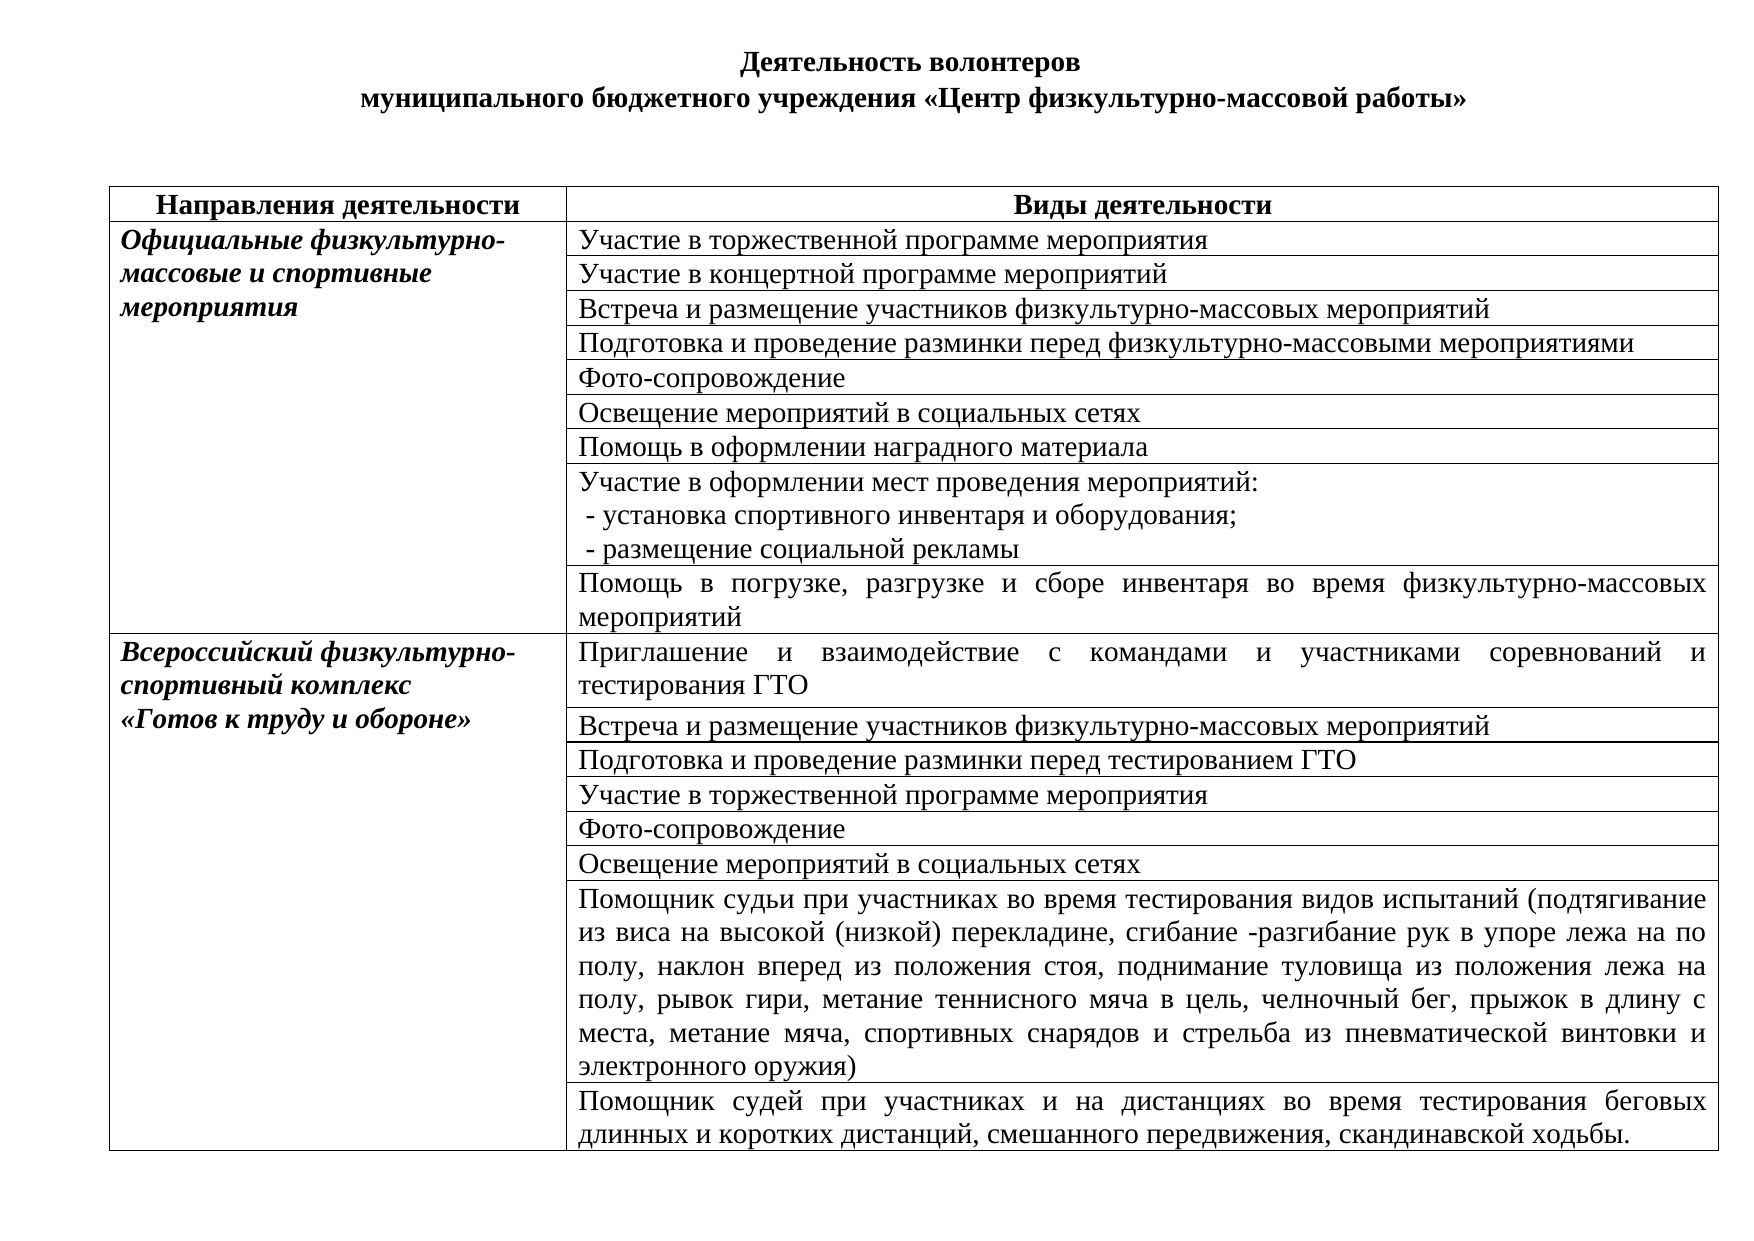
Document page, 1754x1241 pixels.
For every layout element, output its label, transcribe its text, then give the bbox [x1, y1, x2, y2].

table_cell Фото-сопровождение [567, 360, 1718, 394]
table_cell Встреча и размещение участников физкультурно-массовых мероприятий [567, 291, 1718, 324]
table_cell Участие в оформлении мест проведения мероприятий: - установка спортивного инвентаря и оборудования; - размещение социальной рекламы [567, 464, 1718, 564]
table_header Виды деятельности [567, 187, 1718, 221]
table_cell Помощь в погрузке, разгрузке и сборе инвентаря во время физкультурно-массовых мероприятий [567, 566, 1718, 633]
table_cell Помощник судьи при участниках во время тестирования видов испытаний (подтягивание из виса на высокой (низкой) перекладине, сгибание -разгибание рук в упоре лежа на по полу, наклон вперед из положения стоя, поднимание туловища из положения лежа на полу, рывок гири, метание теннисного мяча в цель, челночный бег, прыжок в длину с места, метание мяча, спортивных снарядов и стрельба из пневматической винтовки и электронного оружия) [567, 881, 1718, 1082]
table_cell Подготовка и проведение разминки перед тестированием ГТО [567, 743, 1718, 776]
table_header Направления деятельности [110, 187, 566, 221]
table_cell Помощник судей при участниках и на дистанциях во время тестирования беговых длинных и коротких дистанций, смешанного передвижения, скандинавской ходьбы. [567, 1083, 1718, 1150]
table_cell Участие в торжественной программе мероприятия [567, 777, 1718, 811]
table_cell Участие в концертной программе мероприятий [567, 256, 1718, 290]
text Деятельность волонтеров муниципального бюджетного учреждения «Центр физкультурно-массовой работы» [74, 44, 1754, 114]
table_cell Официальные физкультурно-массовые и спортивные мероприятия [110, 222, 566, 633]
table_cell Помощь в оформлении наградного материала [567, 429, 1718, 463]
table_cell Всероссийский физкультурно-спортивный комплекс «Готов к труду и обороне» [110, 634, 566, 1150]
table_cell Освещение мероприятий в социальных сетях [567, 846, 1718, 880]
table_cell Освещение мероприятий в социальных сетях [567, 395, 1718, 428]
table_cell Фото-сопровождение [567, 812, 1718, 845]
table_cell Встреча и размещение участников физкультурно-массовых мероприятий [567, 708, 1718, 741]
table_cell Подготовка и проведение разминки перед физкультурно-массовыми мероприятиями [567, 326, 1718, 359]
table_cell Участие в торжественной программе мероприятия [567, 222, 1718, 255]
table_cell Приглашение и взаимодействие с командами и участниками соревнований и тестирования ГТО [567, 634, 1718, 707]
